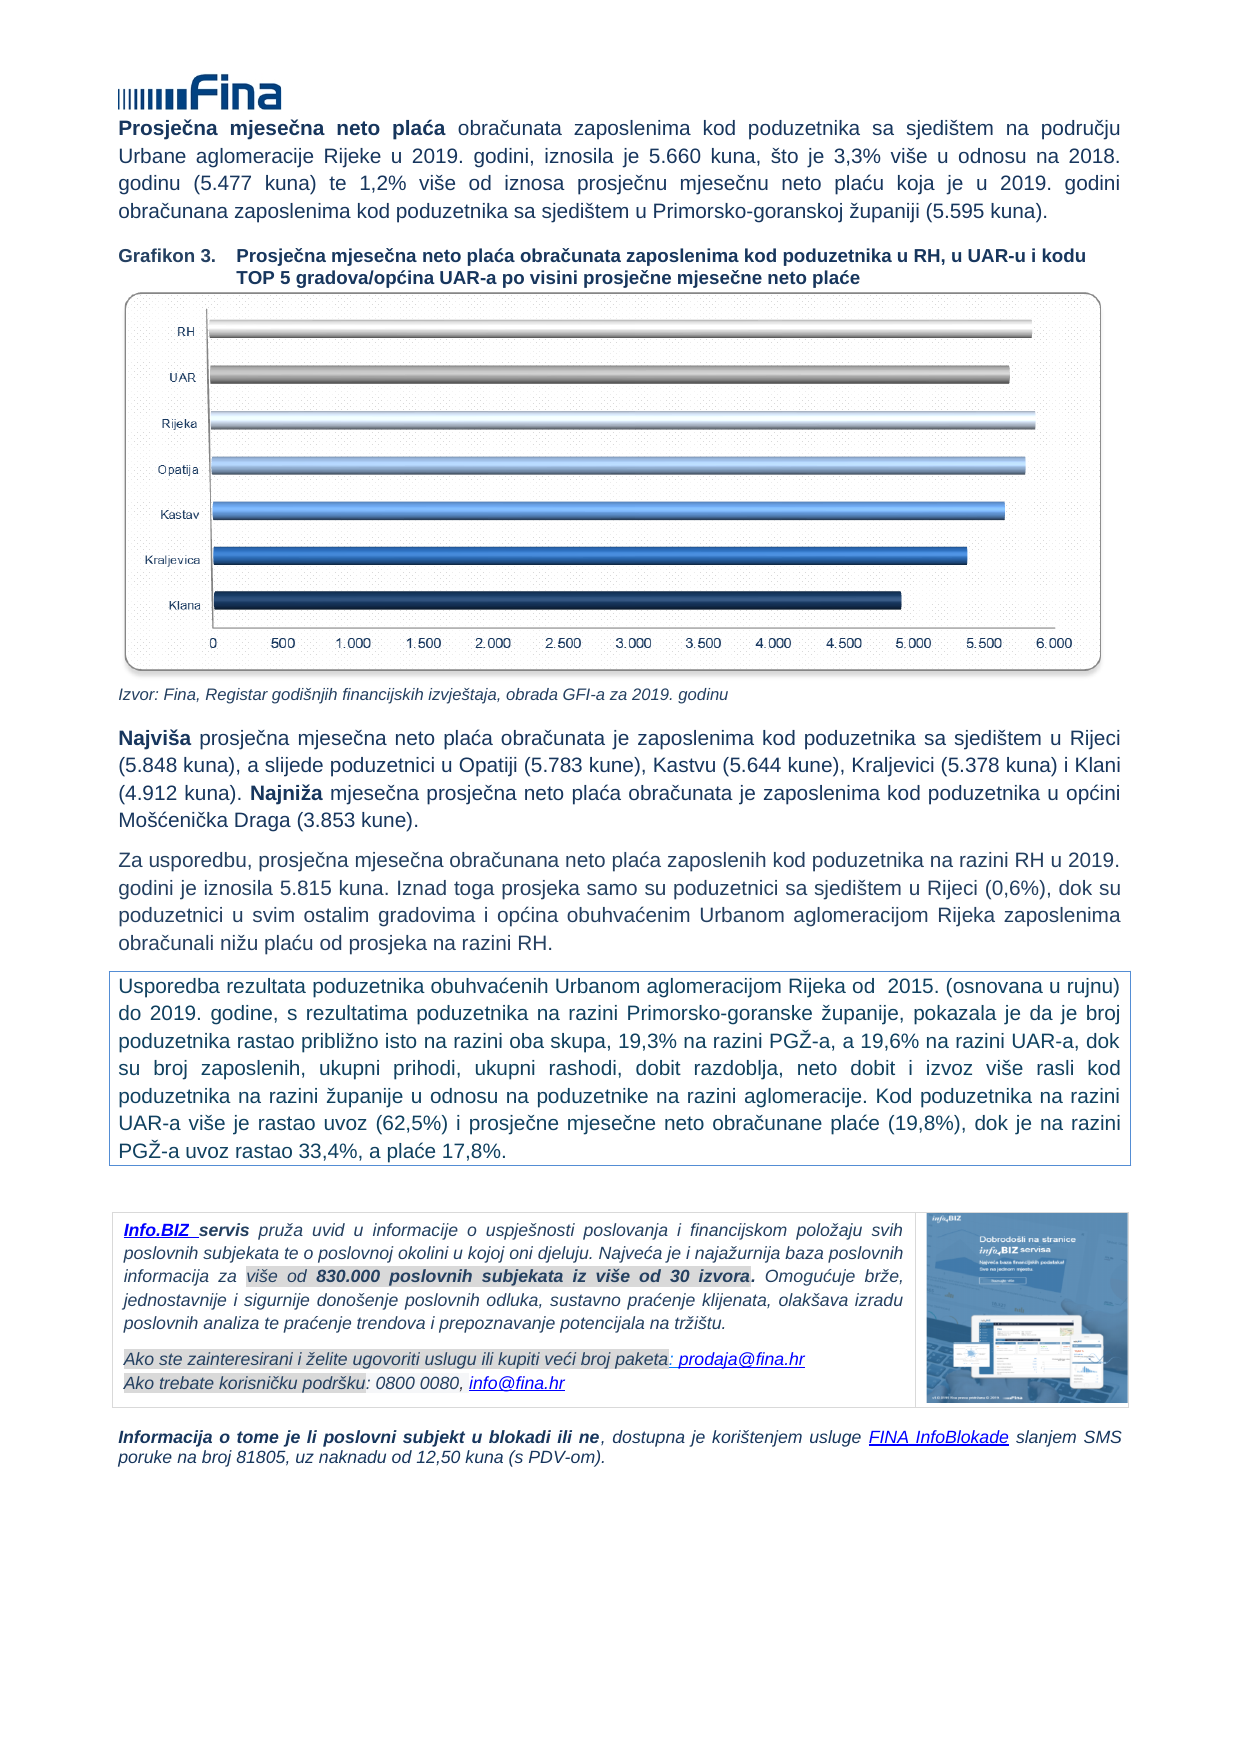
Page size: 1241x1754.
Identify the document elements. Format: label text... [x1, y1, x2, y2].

text Grafikon 3. Prosječna mjesečna neto plaća obračunata zaposlenima kod poduzetnika u RH, u UAR-u i kodu TOP 5 gradova/općina UAR-a po visini prosječne mjesečne neto plaće [118, 245, 1122, 288]
text Prosječna mjesečna neto plaća obračunata zaposlenima kod poduzetnika sa sjedištem na području Urbane aglomeracije Rijeke u 2019. godini, iznosila je 5.660 kuna, što je 3,3% više u odnosu na 2018. godinu (5.477 kuna) te 1,2% više od iznosa prosječnu mjesečnu neto plaću koja je u 2019. godini obračunana zaposlenima kod poduzetnika sa sjedištem u Primorsko-goranskoj županiji (5.595 kuna). [118, 116, 1122, 223]
picture [926, 1213, 1128, 1403]
text Usporedba rezultata poduzetnika obuhvaćenih Urbanom aglomeracijom Rijeka od 2015. (osnovana u rujnu) do 2019. godine, s rezultatima poduzetnika na razini Primorsko-goranske županije, pokazala je da je broj poduzetnika rastao približno isto na razini oba skupa, 19,3% na razini PGŽ-a, a 19,6% na razini UAR-a, dok su broj zaposlenih, ukupni prihodi, ukupni rashodi, dobit razdoblja, neto dobit i izvoz više rasli kod poduzetnika na razini županije u odnosu na poduzetnike na razini aglomeracije. Kod poduzetnika na razini UAR-a više je rastao uvoz (62,5%) i prosječne mjesečne neto obračunane plaće (19,8%), dok je na razini PGŽ-a uvoz rastao 33,4%, a plaće 17,8%. [110, 972, 1130, 1165]
text Najviša prosječna mjesečna neto plaća obračunata je zaposlenima kod poduzetnika sa sjedištem u Rijeci (5.848 kuna), a slijede poduzetnici u Opatiji (5.783 kune), Kastvu (5.644 kune), Kraljevici (5.378 kuna) i Klani (4.912 kuna). Najniža mjesečna prosječna neto plaća obračunata je zaposlenima kod poduzetnika u općini Mošćenička Draga (3.853 kune). [118, 726, 1122, 832]
text Informacija o tome je li poslovni subjekt u blokadi ili ne, dostupna je korištenjem usluge FINA InfoBlokade slanjem SMS poruke na broj 81805, uz naknadu od 12,50 kuna (s PDV-om). [118, 1427, 1122, 1467]
text Za usporedbu, prosječna mjesečna obračunana neto plaća zaposlenih kod poduzetnika na razini RH u 2019. godini je iznosila 5.815 kuna. Iznad toga prosjeka samo su poduzetnici sa sjedištem u Rijeci (0,6%), dok su poduzetnici u svim ostalim gradovima i općina obuhvaćenim Urbanom aglomeracijom Rijeka zaposlenima obračunali nižu plaću od prosjeka na razini RH. [118, 848, 1122, 954]
table_header Info.BIZ servis pruža uvid u informacije o uspješnosti poslovanja i financijskom položaju svih poslovnih subjekata te o poslovnoj okolini u kojoj oni djeluju. Najveća je i najažurnija baza poslovnih informacija za više od 830.000 poslovnih subjekata iz više od 30 izvora. Omogućuje brže, jednostavnije i sigurnije donošenje poslovnih odluka, sustavno praćenje klijenata, olakšava izradu poslovnih analiza te praćenje trendova i prepoznavanje potencijala na tržištu. Ako ste zainteresirani i želite ugovoriti uslugu ili kupiti veći broj paketa: prodaja@fina.hr Ako trebate korisničku podršku: 0800 0080, info@fina.hr [113, 1213, 915, 1407]
picture [118, 292, 1107, 682]
picture [118, 73, 282, 110]
table_header [916, 1213, 1128, 1407]
